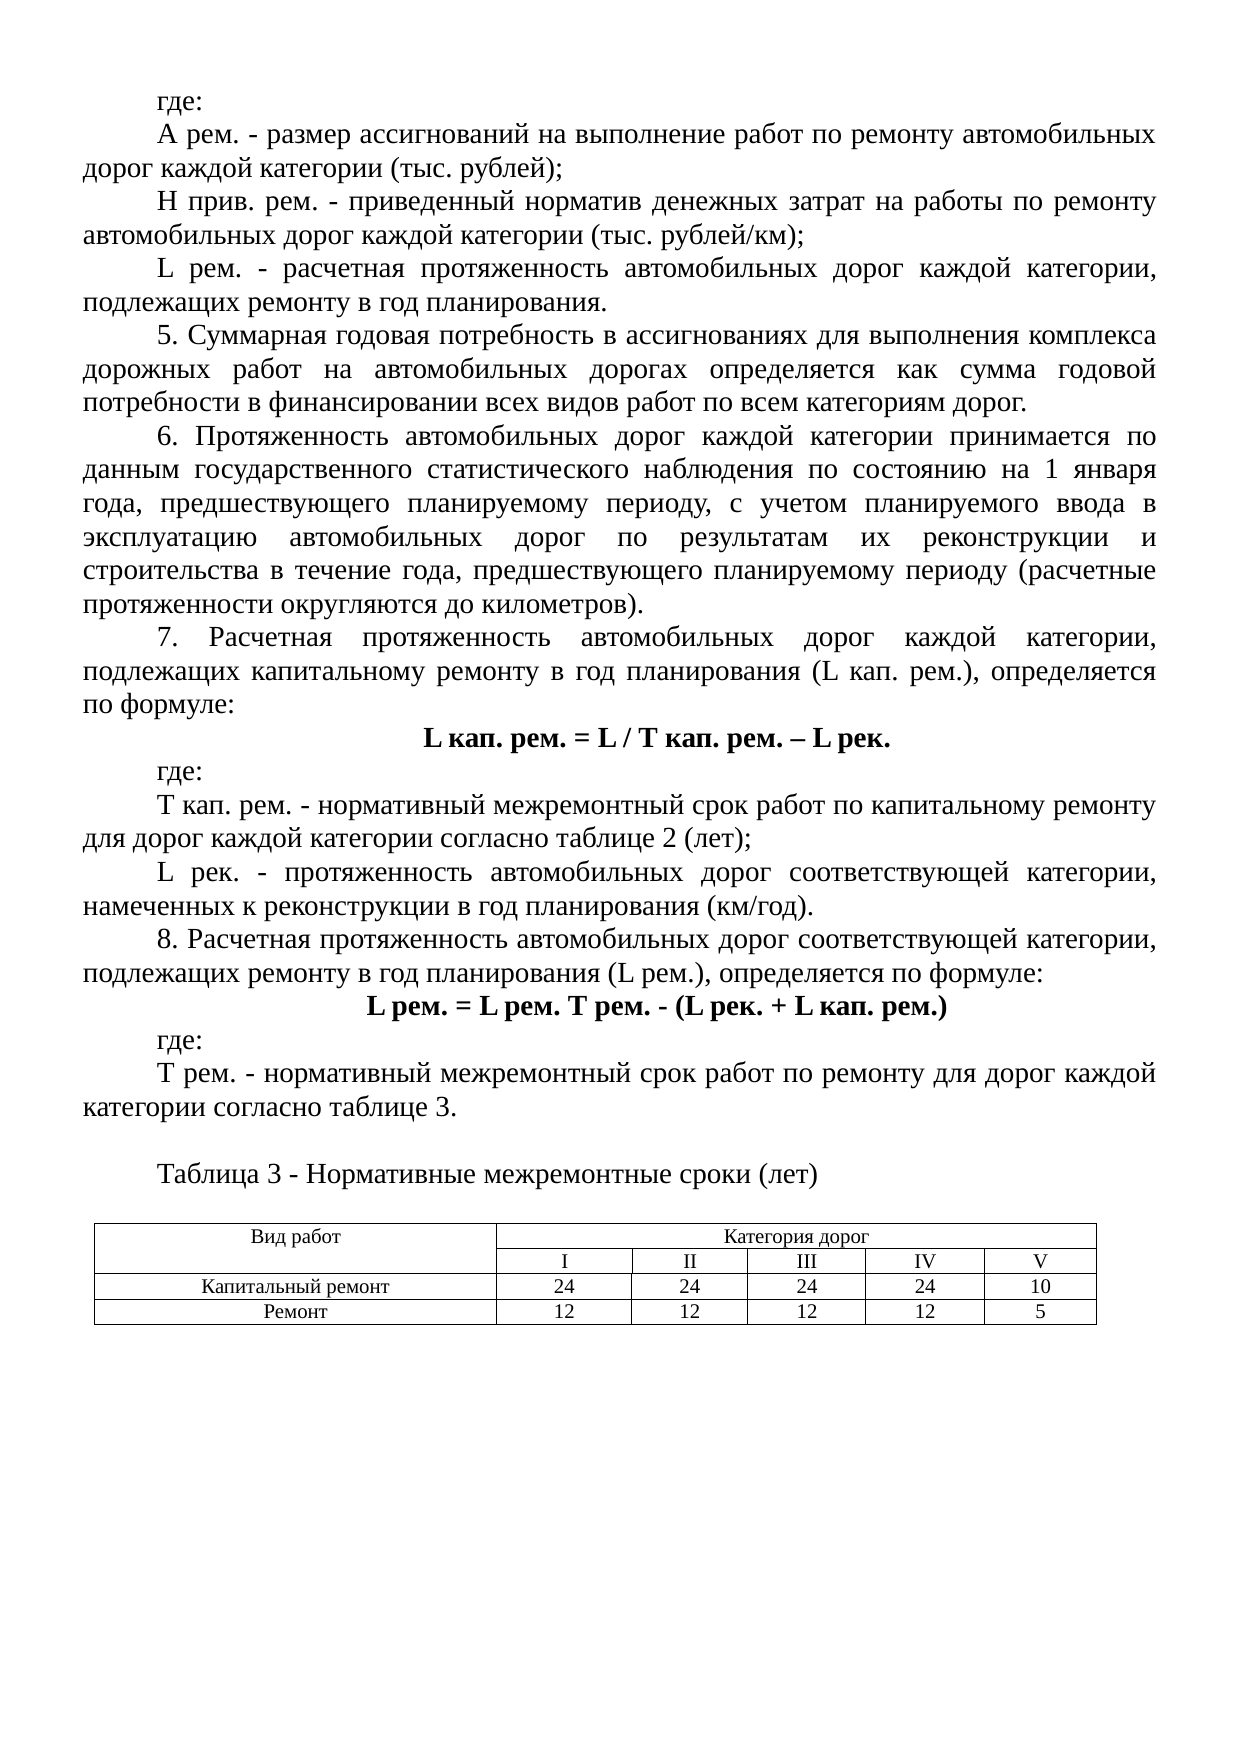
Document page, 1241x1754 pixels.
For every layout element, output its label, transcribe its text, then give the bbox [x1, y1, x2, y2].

text L рек. - протяженность автомобильных дорог соответствующей категории, намеченных к реконструкции в год планирования (км/год). [83, 854, 1157, 921]
text L рем. = L рем. Т рем. - (L рек. + L кап. рем.) [83, 988, 1157, 1022]
table_cell 24 [866, 1274, 984, 1298]
table_cell V [985, 1249, 1096, 1273]
text 5. Суммарная годовая потребность в ассигнованиях для выполнения комплекса дорожных работ на автомобильных дорогах определяется как сумма годовой потребности в финансировании всех видов работ по всем категориям дорог. [83, 317, 1157, 418]
text где: [83, 753, 1157, 787]
table_cell 24 [497, 1274, 631, 1298]
table_cell 24 [748, 1274, 865, 1298]
table_cell I [497, 1249, 632, 1273]
text L кап. рем. = L / Т кап. рем. – L рек. [83, 720, 1157, 753]
table_cell Ремонт [95, 1300, 496, 1323]
table_header Категория дорог [497, 1224, 1096, 1248]
table_cell 12 [632, 1300, 747, 1323]
table_cell 12 [866, 1300, 984, 1323]
text L рем. - расчетная протяженность автомобильных дорог каждой категории, подлежащих ремонту в год планирования. [83, 250, 1157, 317]
text Т рем. - нормативный межремонтный срок работ по ремонту для дорог каждой категории согласно таблице 3. [83, 1055, 1157, 1122]
table_header Вид работ [95, 1224, 496, 1273]
text А рем. - размер ассигнований на выполнение работ по ремонту автомобильных дорог каждой категории (тыс. рублей); [83, 116, 1157, 183]
table_cell 24 [632, 1274, 747, 1298]
table_cell II [633, 1249, 747, 1273]
table_cell IV [866, 1249, 984, 1273]
text Т кап. рем. - нормативный межремонтный срок работ по капитальному ремонту для дорог каждой категории согласно таблице 2 (лет); [83, 787, 1157, 854]
text 7. Расчетная протяженность автомобильных дорог каждой категории, подлежащих капитальному ремонту в год планирования (L кап. рем.), определяется по формуле: [83, 619, 1157, 720]
table_cell 12 [748, 1300, 865, 1323]
text 6. Протяженность автомобильных дорог каждой категории принимается по данным государственного статистического наблюдения по состоянию на 1 января года, предшествующего планируемому периоду, с учетом планируемого ввода в эксплуатацию автомобильных дорог по результатам их реконструкции и строительства в течение года, предшествующего планируемому периоду (расчетные протяженности округляются до километров). [83, 418, 1157, 619]
table_cell 12 [497, 1300, 631, 1323]
text где: [83, 1022, 1157, 1055]
text где: [83, 83, 1157, 116]
table_cell III [748, 1249, 865, 1273]
text Таблица 3 - Нормативные межремонтные сроки (лет) [83, 1156, 1157, 1189]
table_cell Капитальный ремонт [95, 1274, 496, 1298]
table_cell 10 [985, 1274, 1096, 1298]
text 8. Расчетная протяженность автомобильных дорог соответствующей категории, подлежащих ремонту в год планирования (L рем.), определяется по формуле: [83, 921, 1157, 988]
table_cell 5 [985, 1300, 1096, 1323]
text Н прив. рем. - приведенный норматив денежных затрат на работы по ремонту автомобильных дорог каждой категории (тыс. рублей/км); [83, 183, 1157, 250]
